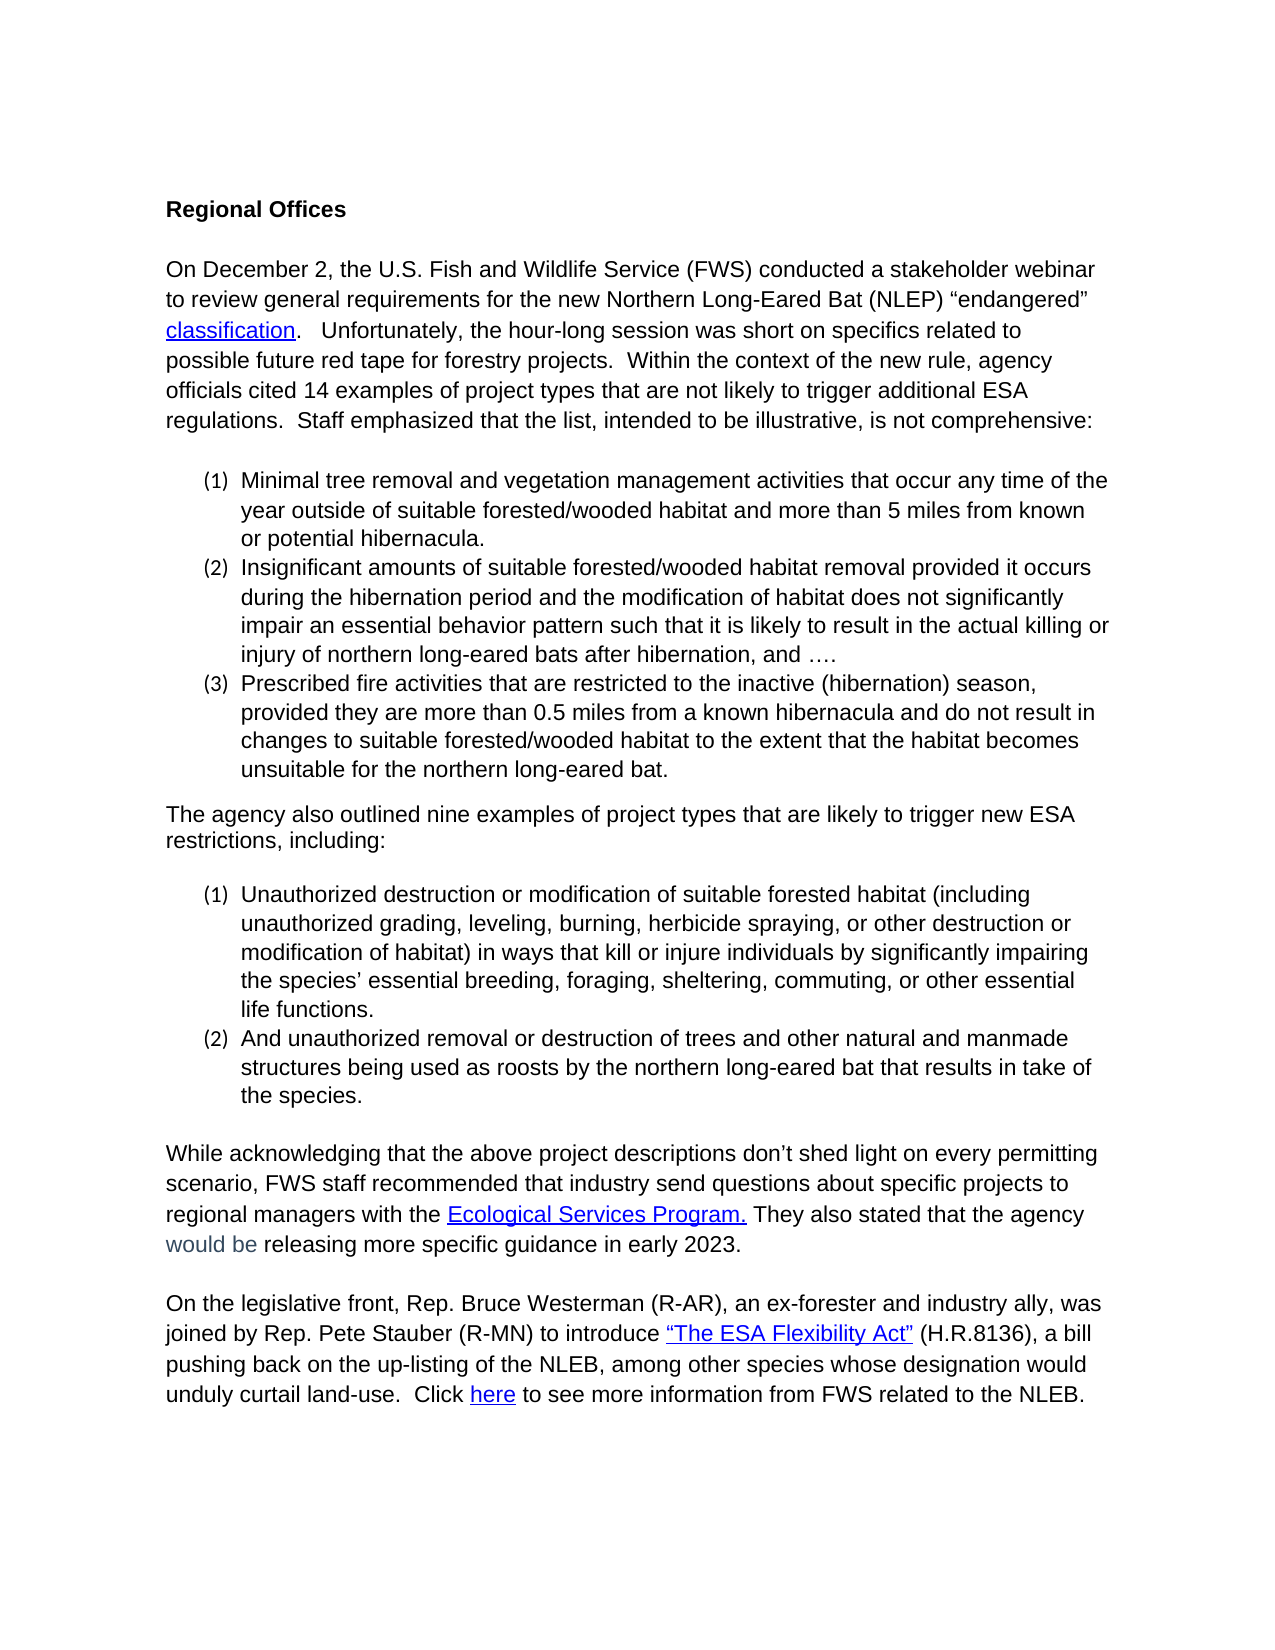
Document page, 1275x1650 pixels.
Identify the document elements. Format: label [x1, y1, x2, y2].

table_header [150, 150, 1125, 1456]
